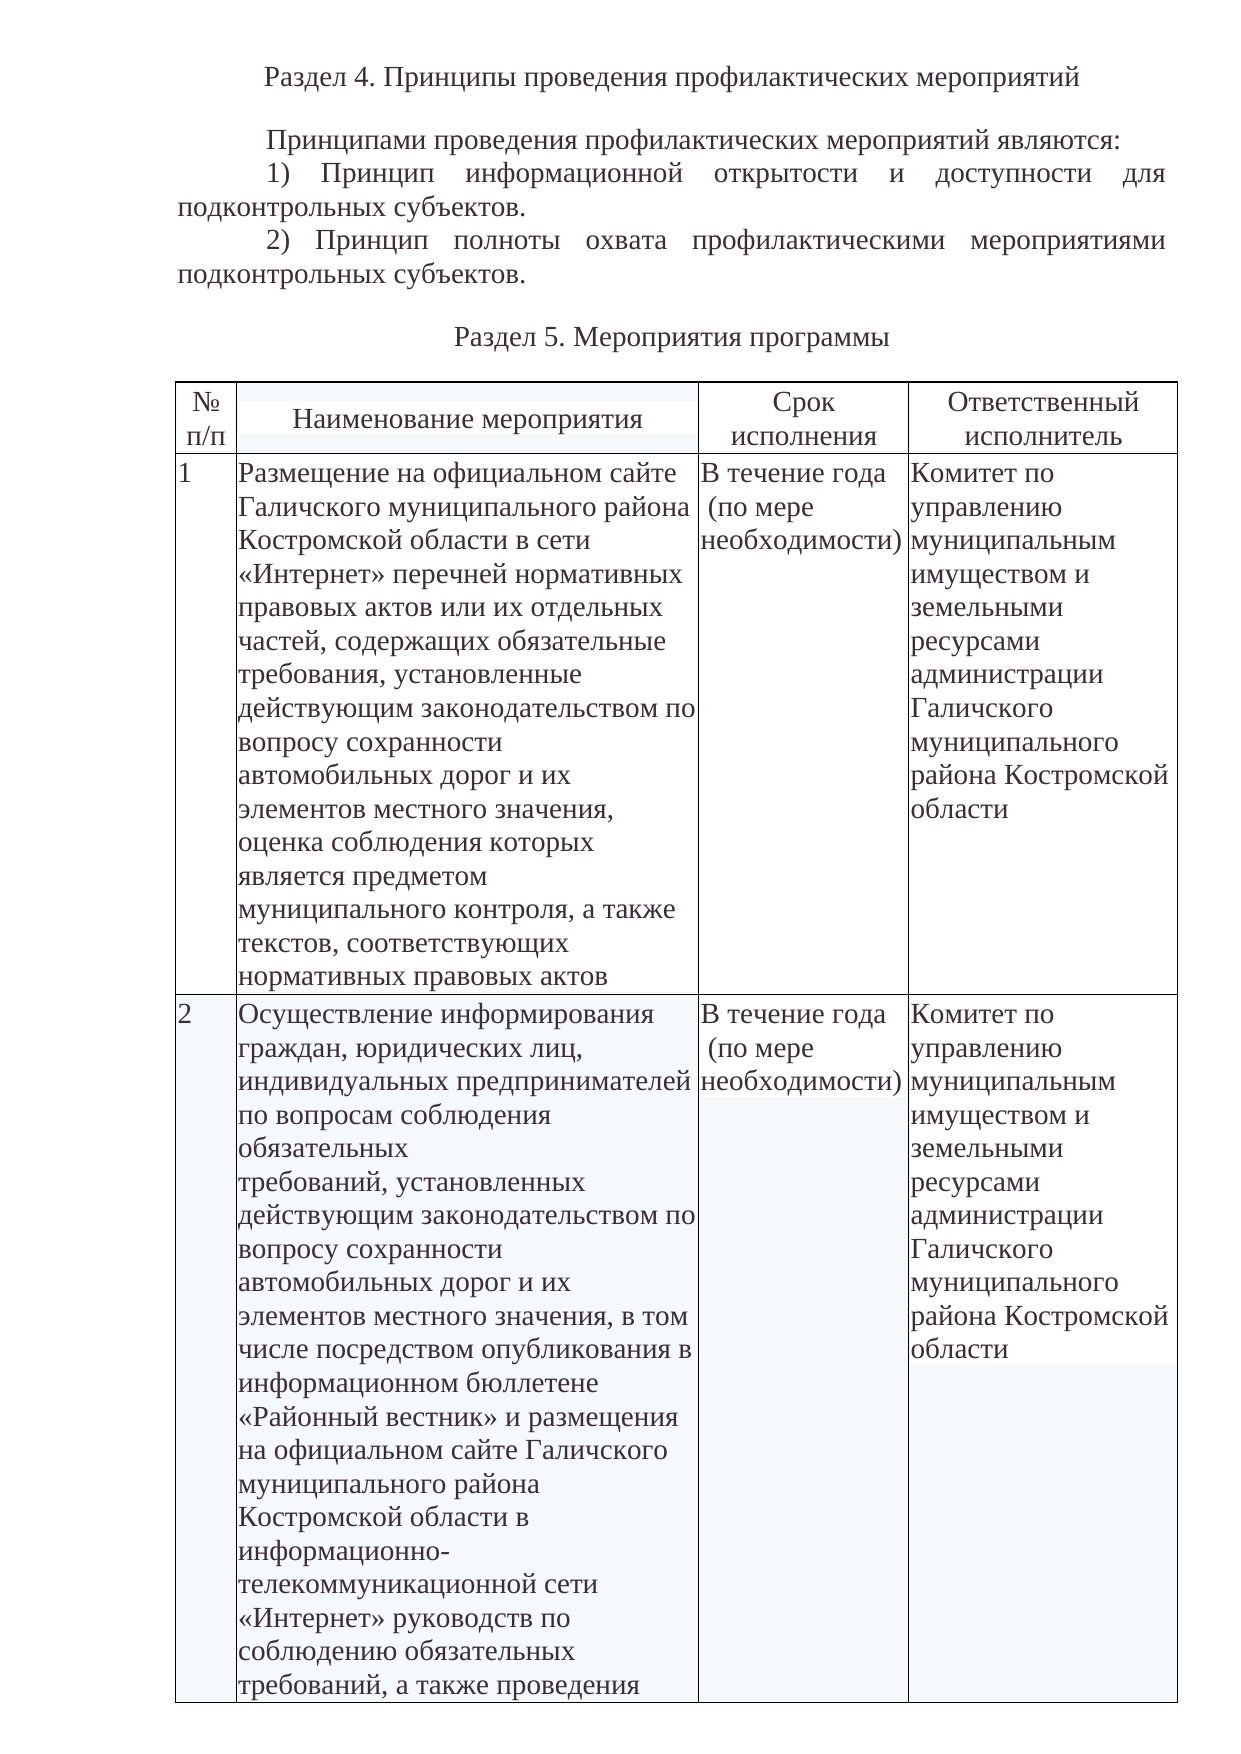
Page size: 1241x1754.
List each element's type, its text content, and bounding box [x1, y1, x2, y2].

text Раздел 4. Принципы проведения профилактических мероприятий [177, 59, 1167, 93]
table_cell В течение года (по мере необходимости) [699, 454, 908, 993]
text Принципами проведения профилактических мероприятий являются: [177, 122, 1167, 155]
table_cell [237, 995, 698, 1702]
table_cell 2 [176, 995, 236, 1702]
text 2) Принцип полноты охвата профилактическими мероприятиями подконтрольных субъектов. [177, 222, 1167, 289]
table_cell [909, 995, 1177, 1702]
table_cell Комитет по управлению муниципальным имуществом и земельными ресурсами администрации Галичского муниципального района Костромской области [909, 454, 1177, 993]
table_header Наименование мероприятия [237, 383, 698, 453]
text Раздел 5. Мероприятия программы [177, 319, 1167, 352]
table_cell 1 [176, 454, 236, 993]
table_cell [699, 995, 908, 1702]
text 1) Принцип информационной открытости и доступности для подконтрольных субъектов. [177, 155, 1167, 222]
